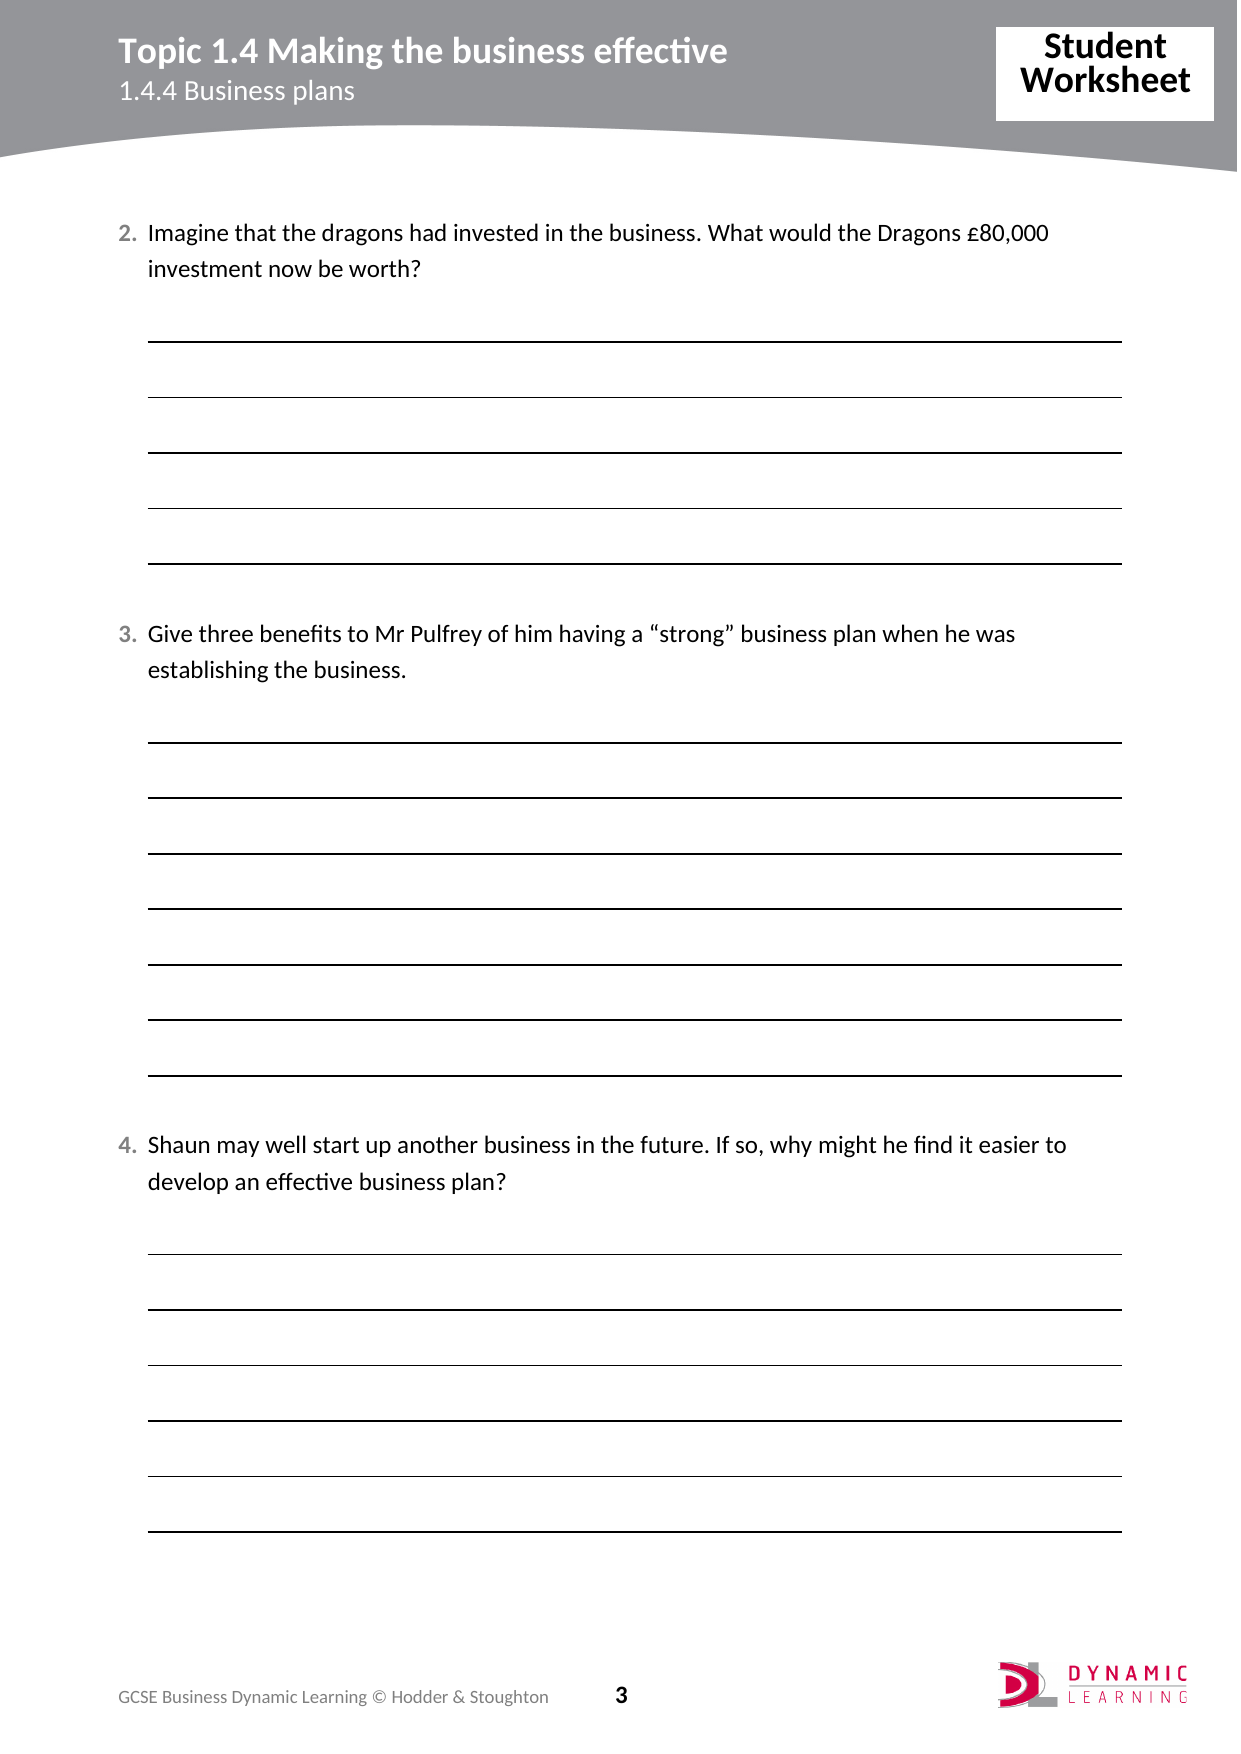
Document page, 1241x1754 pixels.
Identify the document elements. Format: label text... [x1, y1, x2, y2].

text 2. Imagine that the dragons had invested in the business. What would the Dragons £80,000 investment now be worth? [118, 217, 1137, 284]
text 3. Give three benefits to Mr Pulfrey of him having a “strong” business plan when he was establishing the business. [118, 618, 1137, 685]
text 4. Shaun may well start up another business in the future. If so, why might he find it easier to develop an effective business plan? [118, 1129, 1137, 1197]
picture [998, 1662, 1187, 1708]
picture [0, 0, 1237, 172]
